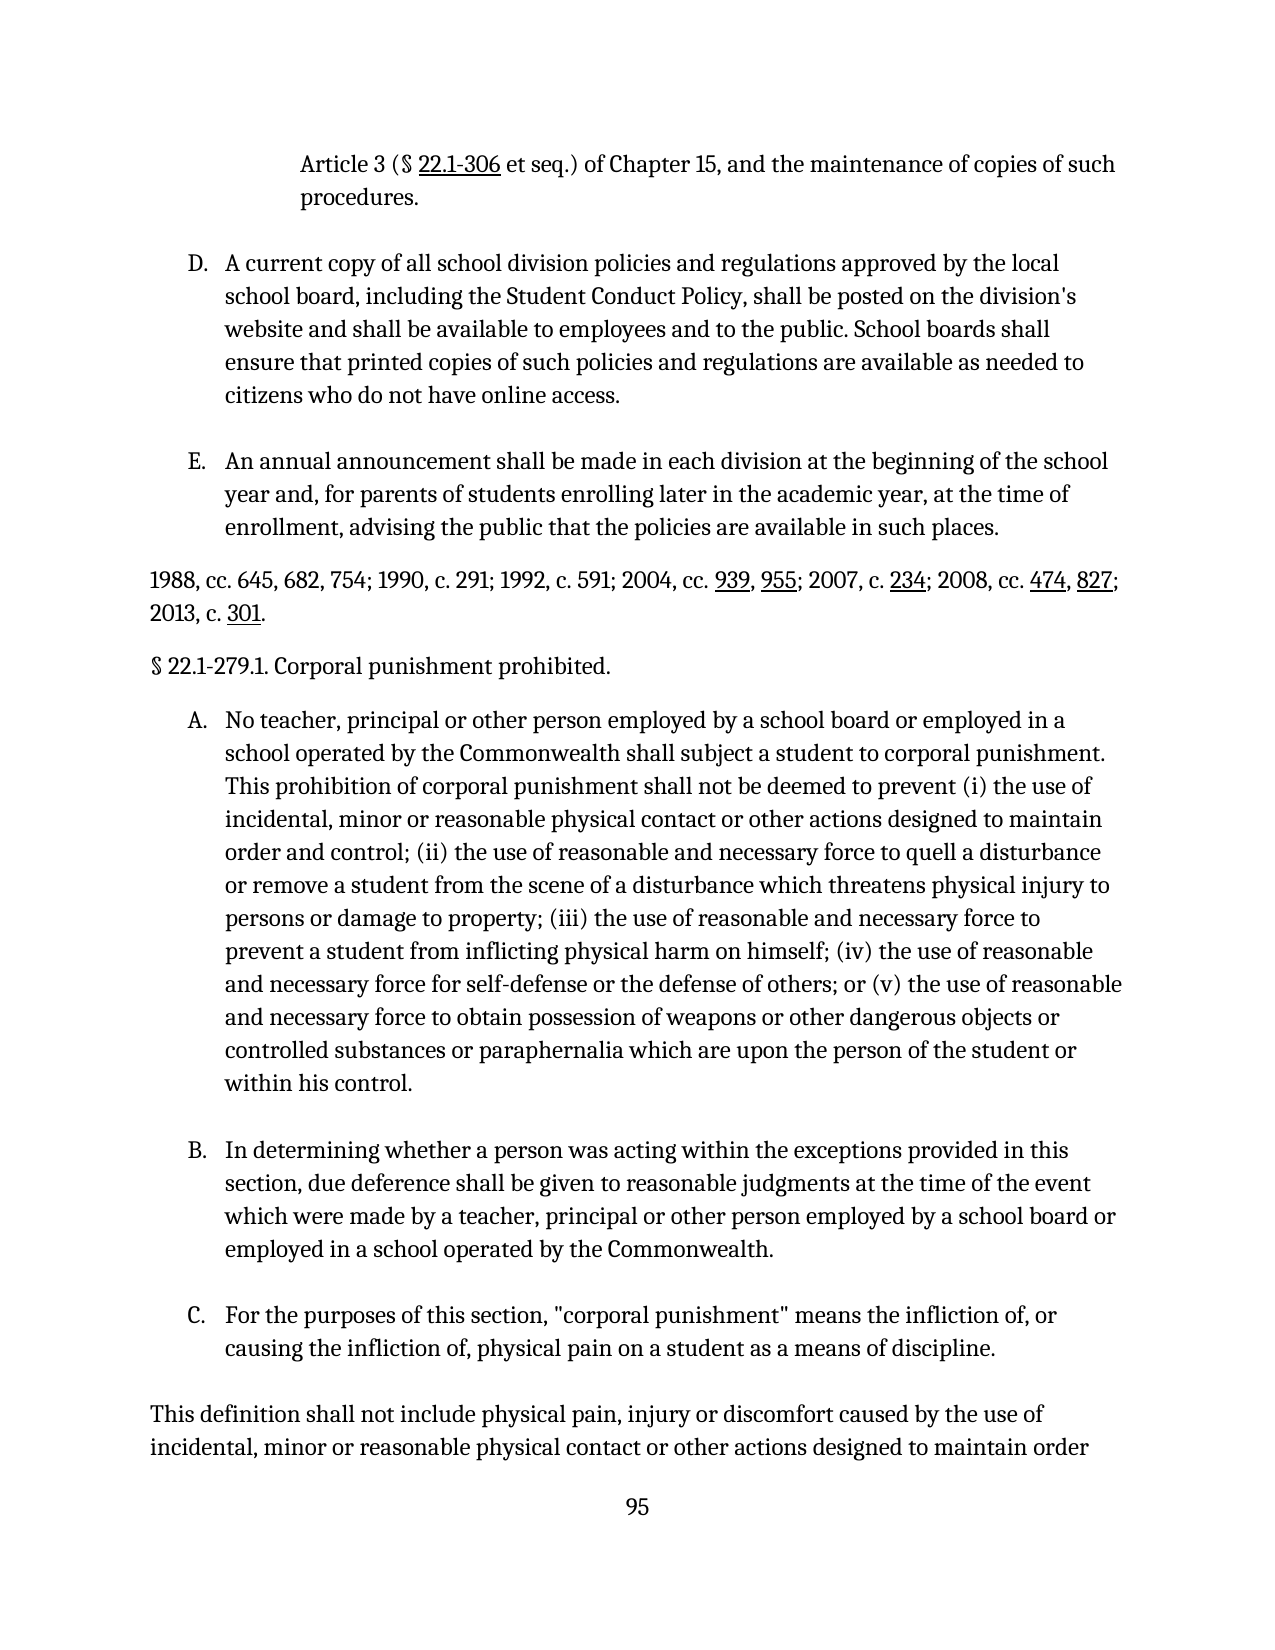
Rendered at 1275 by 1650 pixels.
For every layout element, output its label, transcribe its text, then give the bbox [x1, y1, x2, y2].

list An annual announcement shall be made in each division at the beginning of the school year and, for parents of students enrolling later in the academic year, at the time of enrollment, advising the public that the policies are available in such places. [187, 447, 1125, 542]
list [262, 150, 1125, 212]
list A current copy of all school division policies and regulations approved by the local school board, including the Student Conduct Policy, shall be posted on the division's website and shall be available to employees and to the public. School boards shall ensure that printed copies of such policies and regulations are available as needed to citizens who do not have online access. [187, 249, 1125, 410]
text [150, 1400, 1125, 1462]
list No teacher, principal or other person employed by a school board or employed in a school operated by the Commonwealth shall subject a student to corporal punishment. This prohibition of corporal punishment shall not be deemed to prevent (i) the use of incidental, minor or reasonable physical contact or other actions designed to maintain order and control; (ii) the use of reasonable and necessary force to quell a disturbance or remove a student from the scene of a disturbance which threatens physical injury to persons or damage to property; (iii) the use of reasonable and necessary force to prevent a student from inflicting physical harm on himself; (iv) the use of reasonable and necessary force for self-defense or the defense of others; or (v) the use of reasonable and necessary force to obtain possession of weapons or other dangerous objects or controlled substances or paraphernalia which are upon the person of the student or within his control. [187, 706, 1125, 1098]
subtitle § 22.1-279.1. Corporal punishment prohibited. [150, 652, 1125, 681]
text 1988, cc. 645, 682, 754; 1990, c. 291; 1992, c. 591; 2004, cc. 939, 955; 2007, c. 234; 2008, cc. 474, 827; 2013, c. 301. [150, 566, 1125, 628]
list For the purposes of this section, "corporal punishment" means the infliction of, or causing the infliction of, physical pain on a student as a means of discipline. [187, 1301, 1125, 1363]
list In determining whether a person was acting within the exceptions provided in this section, due deference shall be given to reasonable judgments at the time of the event which were made by a teacher, principal or other person employed by a school board or employed in a school operated by the Commonwealth. [187, 1136, 1125, 1263]
